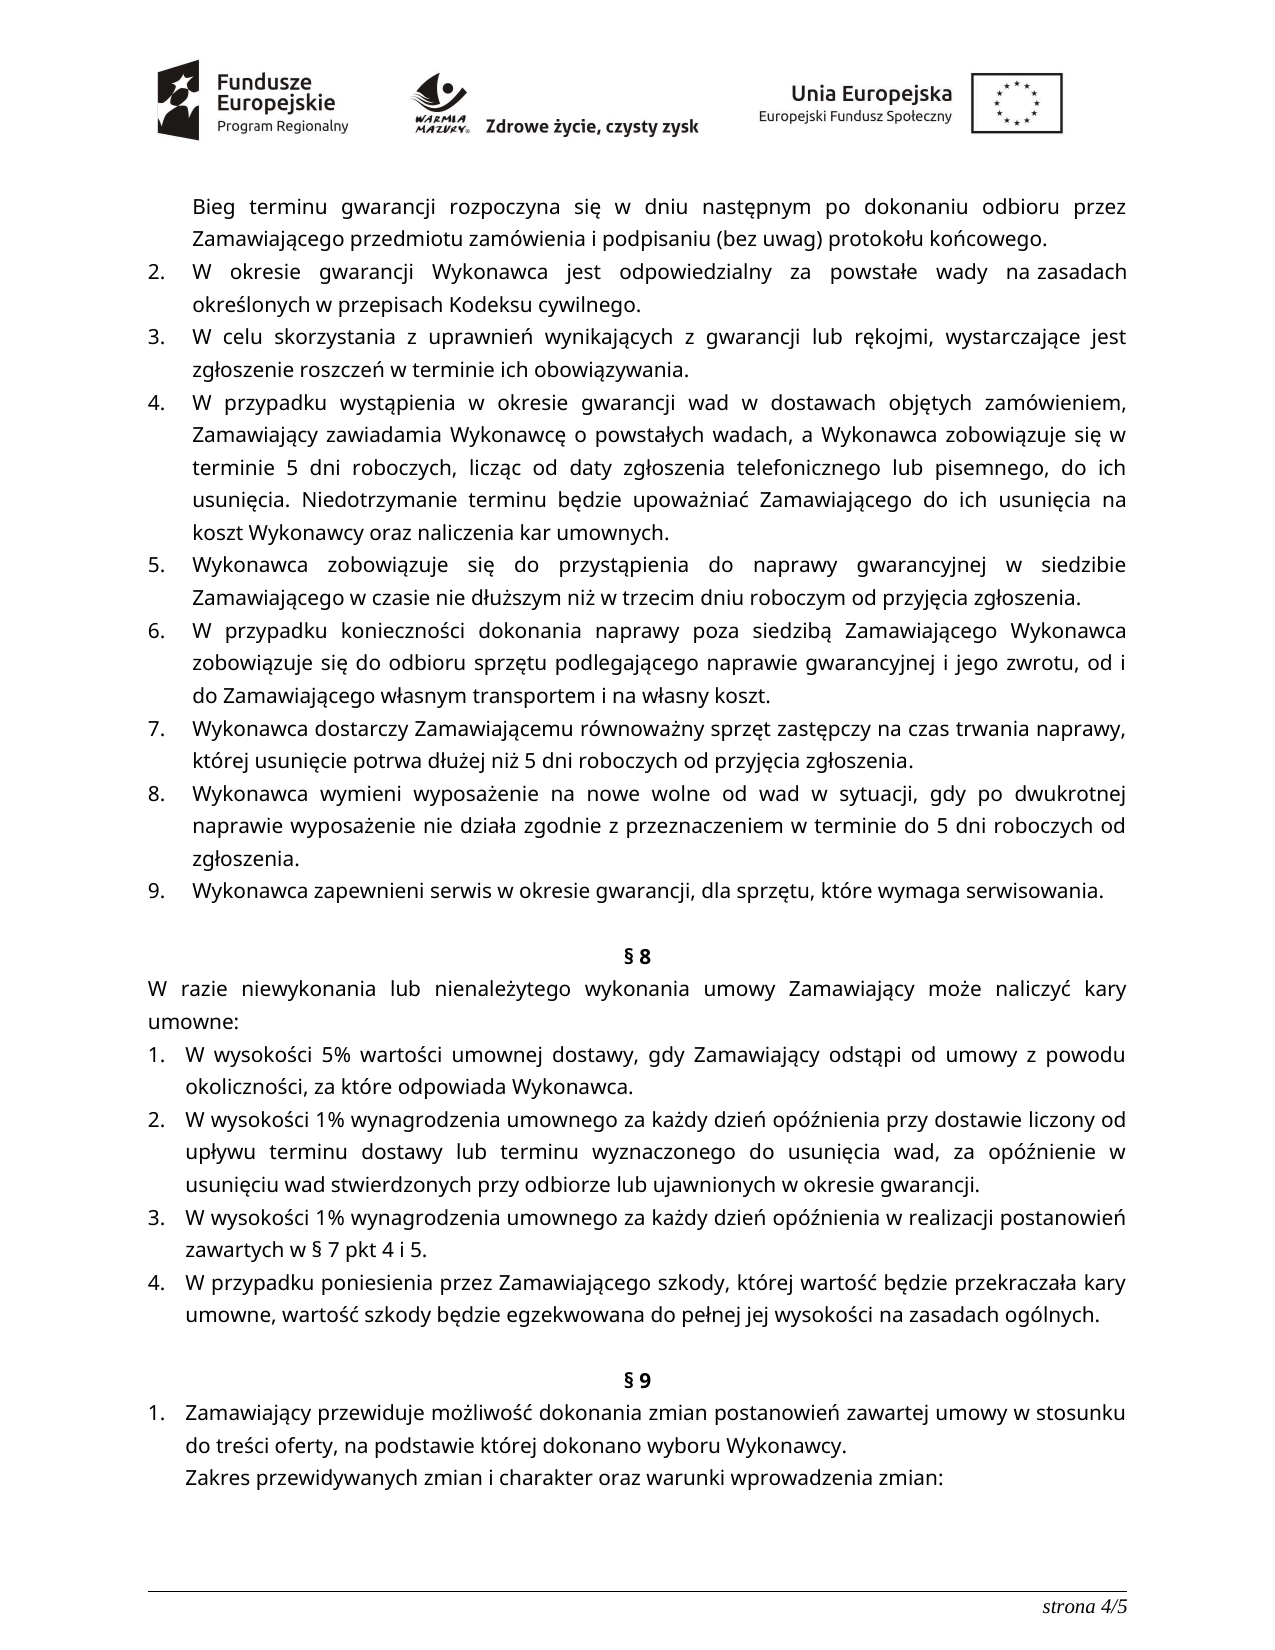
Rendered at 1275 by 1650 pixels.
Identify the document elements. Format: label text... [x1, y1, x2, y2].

picture [137, 39, 1083, 161]
list § 8 [148, 942, 1127, 970]
list W przypadku wystąpienia w okresie gwarancji wad w dostawach objętych zamówieniem, Zamawiający zawiadamia Wykonawcę o powstałych wadach, a Wykonawca zobowiązuje się w terminie 5 dni roboczych, licząc od daty zgłoszenia telefonicznego lub pisemnego, do ich usunięcia. Niedotrzymanie terminu będzie upoważniać Zamawiającego do ich usunięcia na koszt Wykonawcy oraz naliczenia kar umownych. [148, 388, 1127, 546]
list W wysokości 1% wynagrodzenia umownego za każdy dzień opóźnienia w realizacji postanowień zawartych w § 7 pkt 4 i 5. [148, 1203, 1127, 1264]
list Wykonawca zobowiązuje się do przystąpienia do naprawy gwarancyjnej w siedzibie Zamawiającego w czasie nie dłuższym niż w trzecim dniu roboczym od przyjęcia zgłoszenia. [148, 551, 1127, 612]
text Bieg terminu gwarancji rozpoczyna się w dniu następnym po dokonaniu odbioru przez Zamawiającego przedmiotu zamówienia i podpisaniu (bez uwag) protokołu końcowego. [192, 192, 1127, 253]
text § 9 [148, 1366, 1127, 1394]
list Wykonawca dostarczy Zamawiającemu równoważny sprzęt zastępczy na czas trwania naprawy, której usunięcie potrwa dłużej niż 5 dni roboczych od przyjęcia zgłoszenia. [148, 714, 1127, 775]
list W wysokości 1% wynagrodzenia umownego za każdy dzień opóźnienia przy dostawie liczony od upływu terminu dostawy lub terminu wyznaczonego do usunięcia wad, za opóźnienie w usunięciu wad stwierdzonych przy odbiorze lub ujawnionych w okresie gwarancji. [148, 1105, 1127, 1198]
list W przypadku poniesienia przez Zamawiającego szkody, której wartość będzie przekraczała kary umowne, wartość szkody będzie egzekwowana do pełnej jej wysokości na zasadach ogólnych. [148, 1268, 1127, 1329]
list Zamawiający przewiduje możliwość dokonania zmian postanowień zawartej umowy w stosunku do treści oferty, na podstawie której dokonano wyboru Wykonawcy. [148, 1398, 1127, 1459]
list W okresie gwarancji Wykonawca jest odpowiedzialny za powstałe wady na zasadach określonych w przepisach Kodeksu cywilnego. [148, 257, 1127, 318]
list Wykonawca wymieni wyposażenie na nowe wolne od wad w sytuacji, gdy po dwukrotnej naprawie wyposażenie nie działa zgodnie z przeznaczeniem w terminie do 5 dni roboczych od zgłoszenia. [148, 779, 1127, 872]
list W przypadku konieczności dokonania naprawy poza siedzibą Zamawiającego Wykonawca zobowiązuje się do odbioru sprzętu podlegającego naprawie gwarancyjnej i jego zwrotu, od i do Zamawiającego własnym transportem i na własny koszt. [148, 616, 1127, 709]
list W celu skorzystania z uprawnień wynikających z gwarancji lub rękojmi, wystarczające jest zgłoszenie roszczeń w terminie ich obowiązywania. [148, 322, 1127, 383]
list Wykonawca zapewnieni serwis w okresie gwarancji, dla sprzętu, które wymaga serwisowania. [148, 877, 1127, 905]
list W wysokości 5% wartości umownej dostawy, gdy Zamawiający odstąpi od umowy z powodu okoliczności, za które odpowiada Wykonawca. [148, 1040, 1127, 1101]
text W razie niewykonania lub nienależytego wykonania umowy Zamawiający może naliczyć kary umowne: [148, 974, 1127, 1036]
list Zakres przewidywanych zmian i charakter oraz warunki wprowadzenia zmian: [185, 1463, 1127, 1492]
